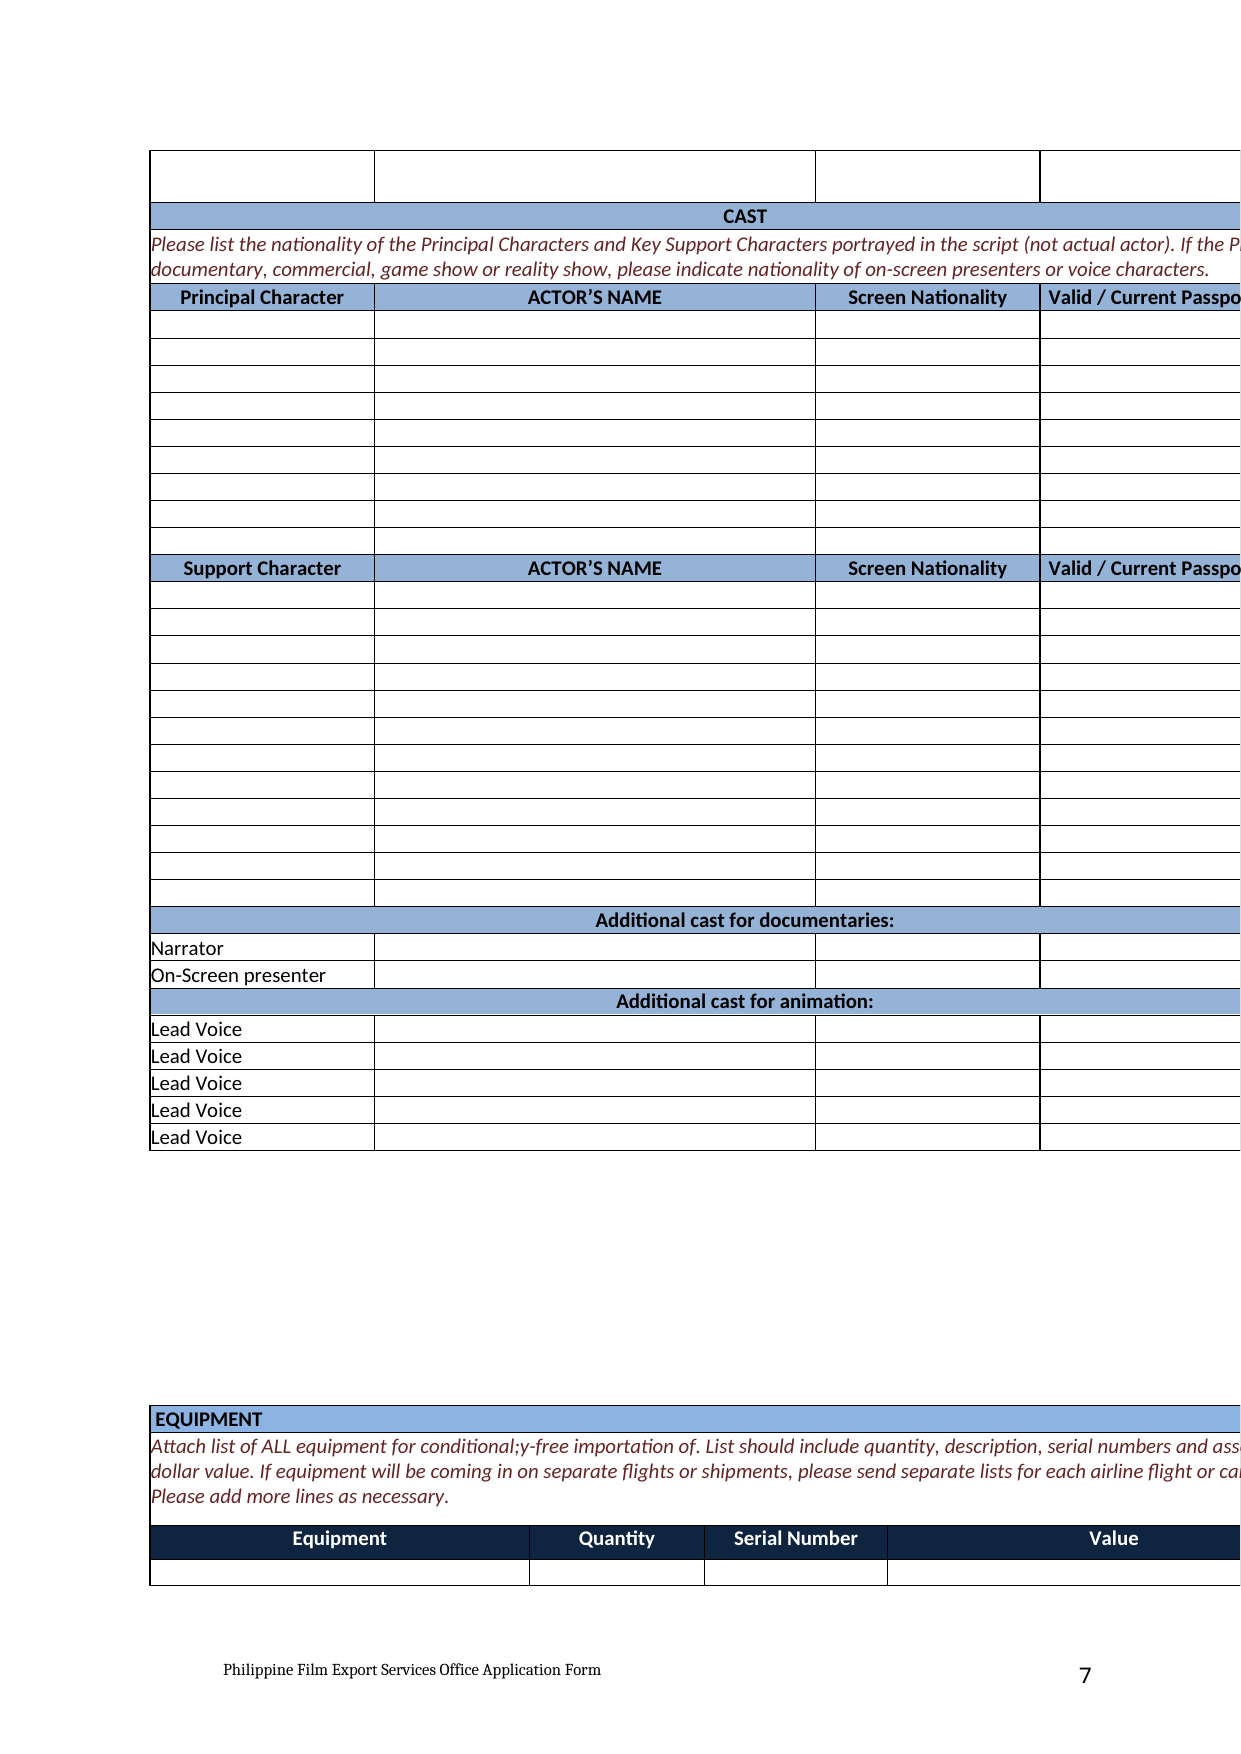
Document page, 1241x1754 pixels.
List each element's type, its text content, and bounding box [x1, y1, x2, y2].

table_cell [151, 393, 374, 419]
table_cell [151, 366, 374, 392]
table_cell [888, 1560, 1240, 1585]
table_cell [375, 311, 815, 337]
table_cell [151, 718, 374, 744]
table_cell Lead Voice [151, 1070, 374, 1096]
table_cell [1041, 582, 1240, 608]
table_cell Additional cast for animation: [151, 989, 1240, 1014]
table_cell [375, 772, 815, 798]
table_cell [816, 609, 1039, 635]
table_cell [151, 691, 374, 717]
table_cell [816, 799, 1039, 825]
table_cell On-Screen presenter [151, 961, 374, 987]
table_cell Lead Voice [151, 1097, 374, 1123]
table_cell [816, 366, 1039, 392]
table_cell [1041, 664, 1240, 689]
table_cell [1041, 420, 1240, 446]
table_cell Screen Nationality [816, 284, 1039, 310]
table_cell [375, 1043, 815, 1069]
table_cell Lead Voice [151, 1016, 374, 1042]
table_cell [375, 1124, 815, 1150]
table_cell [530, 1560, 704, 1585]
table_cell Screen Nationality [816, 555, 1039, 581]
table_cell [1041, 745, 1240, 771]
table_cell [816, 339, 1039, 364]
table_cell [1041, 1016, 1240, 1042]
table_cell [151, 311, 374, 337]
table_cell [151, 447, 374, 473]
table_cell [1041, 501, 1240, 527]
table_cell [1041, 880, 1240, 906]
table_cell [375, 799, 815, 825]
table_cell [816, 961, 1039, 987]
table_cell [375, 420, 815, 446]
table_cell [816, 718, 1039, 744]
table_cell [375, 664, 815, 689]
table_cell [375, 636, 815, 662]
table_cell [816, 1070, 1039, 1096]
table_cell [1041, 339, 1240, 364]
table_cell [1041, 718, 1240, 744]
table_cell [151, 474, 374, 500]
table_cell Support Character [151, 555, 374, 581]
table_cell [375, 826, 815, 852]
table_cell [375, 961, 815, 987]
table_cell [816, 745, 1039, 771]
table_cell [1041, 934, 1240, 960]
table_cell Other: [151, 151, 374, 202]
table_cell [375, 501, 815, 527]
table_cell [1041, 311, 1240, 337]
table_cell [151, 528, 374, 554]
table_cell [1041, 799, 1240, 825]
table_cell [375, 339, 815, 364]
table_cell [705, 1560, 887, 1585]
table_cell [375, 393, 815, 419]
table_cell [151, 1560, 529, 1585]
table_cell Serial Number [705, 1526, 887, 1559]
table_cell [816, 691, 1039, 717]
table_cell ACTOR’S NAME [375, 284, 815, 310]
table_cell [816, 1124, 1039, 1150]
table_cell [816, 420, 1039, 446]
table_cell ACTOR’S NAME [375, 555, 815, 581]
table_cell [375, 528, 815, 554]
table_cell [816, 1043, 1039, 1069]
table_cell Valid / Current Passport Number [1041, 284, 1240, 310]
table_cell [1041, 961, 1240, 987]
table_cell Attach list of ALL equipment for conditional;y-free importation of. List should include quantity, description, serial numbers and assessed dollar value. If equipment will be coming in on separate flights or shipments, please send separate lists for each airline flight or cargo entry. Please add more lines as necessary. [151, 1433, 1240, 1524]
table_cell [816, 393, 1039, 419]
table_cell [151, 582, 374, 608]
table_cell Lead Voice [151, 1124, 374, 1150]
table_cell [1041, 474, 1240, 500]
table_cell Please list the nationality of the Principal Characters and Key Support Characters portrayed in the script (not actual actor). If the Project is a documentary, commercial, game show or reality show, please indicate nationality of on-screen presenters or voice characters. [151, 230, 1240, 283]
table_cell [1041, 528, 1240, 554]
table_cell [375, 745, 815, 771]
table_cell [151, 664, 374, 689]
table_cell [1041, 447, 1240, 473]
table_cell [1041, 1097, 1240, 1123]
table_cell [816, 826, 1039, 852]
table_cell Narrator [151, 934, 374, 960]
table_cell [816, 447, 1039, 473]
table_cell [375, 1016, 815, 1042]
table_cell [375, 880, 815, 906]
table_cell [151, 880, 374, 906]
table_cell [816, 934, 1039, 960]
table_cell [1041, 366, 1240, 392]
table_cell [151, 636, 374, 662]
table_cell [816, 1097, 1039, 1123]
table_cell [375, 366, 815, 392]
table_cell [151, 799, 374, 825]
table_cell [1041, 151, 1240, 202]
table_cell [816, 311, 1039, 337]
table_cell [1041, 1070, 1240, 1096]
table_cell [375, 474, 815, 500]
table_cell [1041, 636, 1240, 662]
table_cell [816, 772, 1039, 798]
table_cell [151, 420, 374, 446]
table_cell [375, 853, 815, 879]
table_cell [816, 528, 1039, 554]
table_cell [816, 474, 1039, 500]
table_cell Principal Character [151, 284, 374, 310]
table_cell [151, 826, 374, 852]
table_cell [1041, 691, 1240, 717]
table_cell [151, 772, 374, 798]
table_cell Value [888, 1526, 1240, 1559]
table_cell [816, 151, 1039, 202]
table_cell [816, 1016, 1039, 1042]
table_cell [375, 151, 815, 202]
table_cell [1041, 853, 1240, 879]
table_cell Quantity [530, 1526, 704, 1559]
table_cell [816, 853, 1039, 879]
table_cell [1041, 772, 1240, 798]
table_cell [375, 1097, 815, 1123]
table_cell [375, 609, 815, 635]
table_cell Equipment [151, 1526, 529, 1559]
table_cell Lead Voice [151, 1043, 374, 1069]
table_cell Additional cast for documentaries: [151, 907, 1240, 933]
table_cell [151, 745, 374, 771]
table_cell [816, 880, 1039, 906]
table_cell [1041, 1043, 1240, 1069]
table_cell [1041, 393, 1240, 419]
table_cell [375, 582, 815, 608]
table_cell [151, 339, 374, 364]
table_cell [375, 691, 815, 717]
table_cell [1041, 1124, 1240, 1150]
table_cell [1041, 609, 1240, 635]
table_cell [1041, 826, 1240, 852]
table_cell [375, 718, 815, 744]
table_cell [151, 609, 374, 635]
table_cell [816, 501, 1039, 527]
table_cell [375, 1070, 815, 1096]
table_cell Valid / Current Passport Number [1041, 555, 1240, 581]
table_cell [816, 664, 1039, 689]
table_cell [375, 447, 815, 473]
table_cell [816, 636, 1039, 662]
table_cell [375, 934, 815, 960]
table_cell [816, 582, 1039, 608]
table_header EQUIPMENT [151, 1406, 1240, 1432]
table_cell [151, 853, 374, 879]
table_cell CAST [151, 203, 1240, 229]
table_cell [151, 501, 374, 527]
